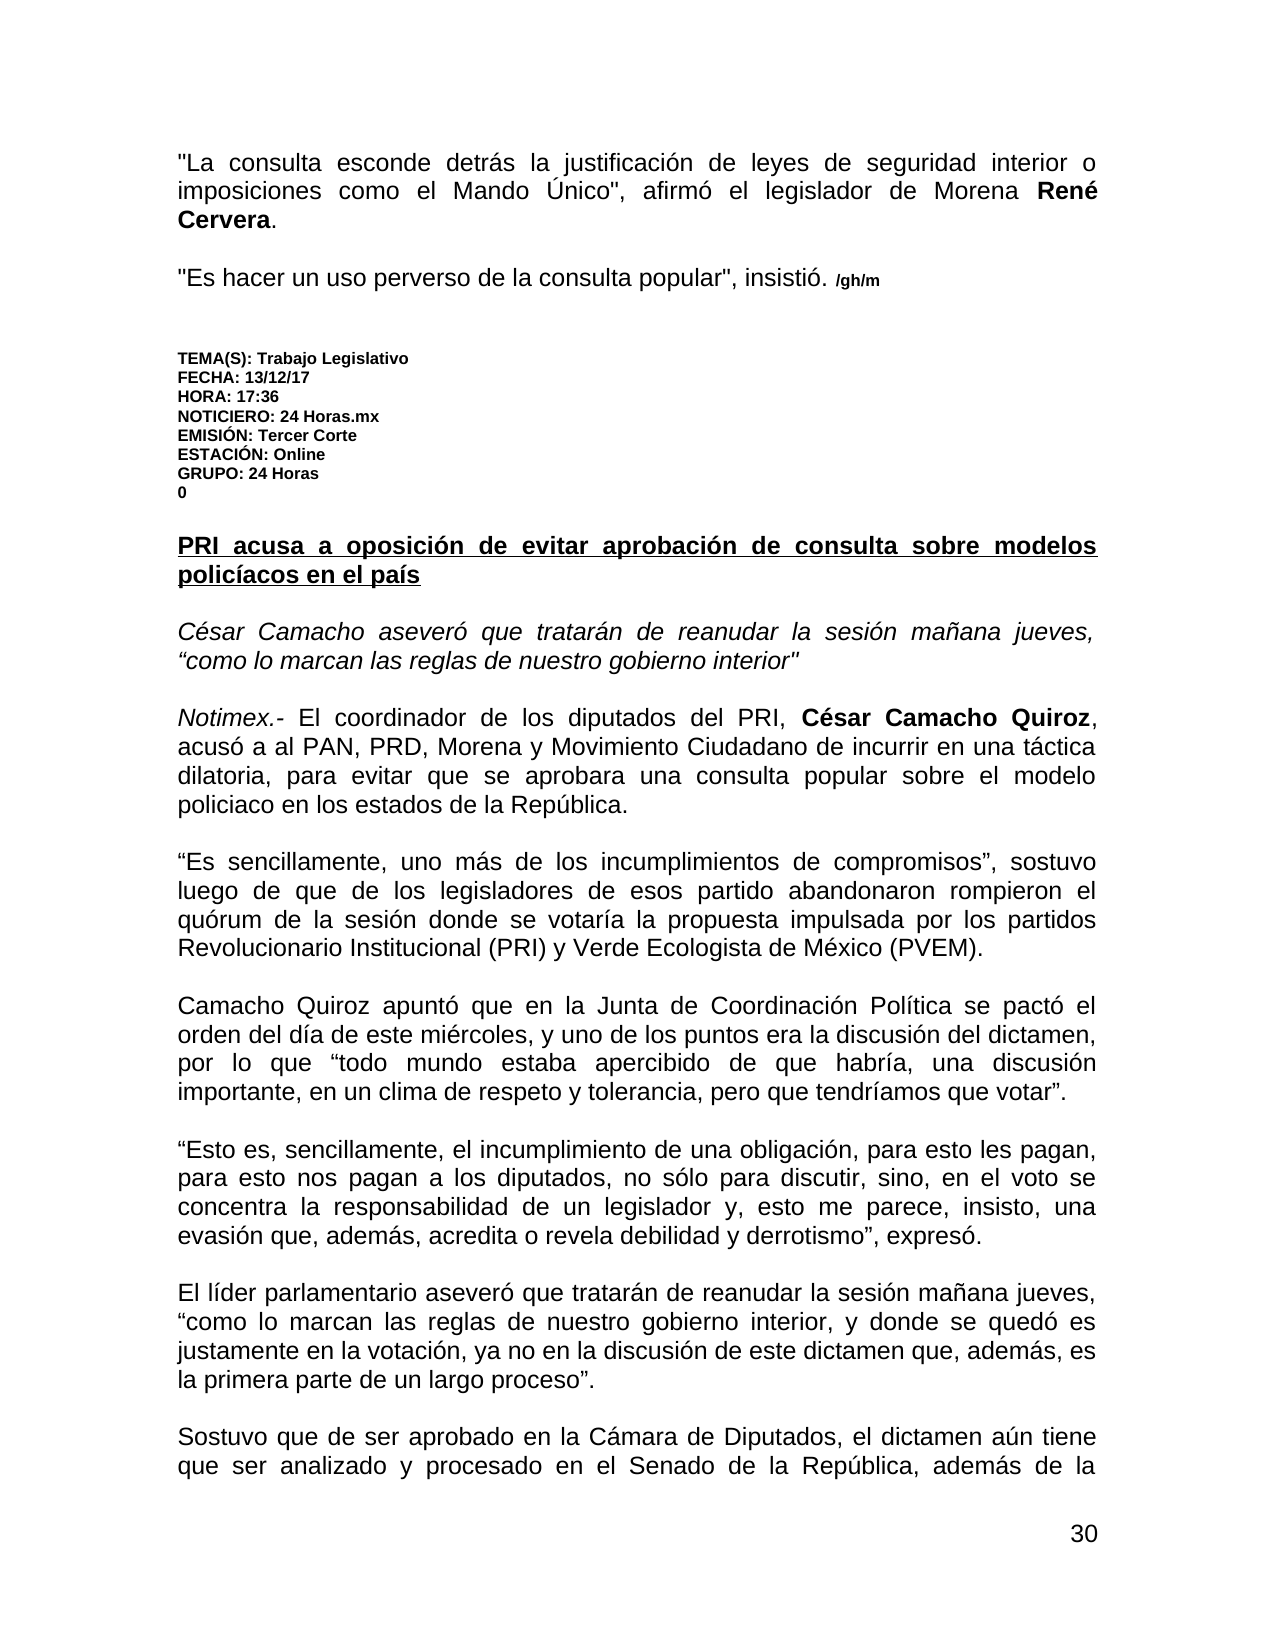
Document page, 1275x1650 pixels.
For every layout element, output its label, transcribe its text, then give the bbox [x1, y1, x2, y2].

text 0 [177, 483, 1098, 502]
text “Es sencillamente, uno más de los incumplimientos de compromisos”, sostuvo luego de que de los legisladores de esos partido abandonaron rompieron el quórum de la sesión donde se votaría la propuesta impulsada por los partidos Revolucionario Institucional (PRI) y Verde Ecologista de México (PVEM). [177, 847, 1098, 962]
text ESTACIÓN: Online [177, 445, 1098, 464]
text "La consulta esconde detrás la justificación de leyes de seguridad interior o imposiciones como el Mando Único", afirmó el legislador de Morena René Cervera. [177, 148, 1098, 234]
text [177, 1422, 1098, 1480]
text “Esto es, sencillamente, el incumplimiento de una obligación, para esto les pagan, para esto nos pagan a los diputados, no sólo para discutir, sino, en el voto se concentra la responsabilidad de un legislador y, esto me parece, insisto, una evasión que, además, acredita o revela debilidad y derrotismo”, expresó. [177, 1135, 1098, 1250]
text "Es hacer un uso perverso de la consulta popular", insistió. /gh/m [177, 263, 1098, 291]
text TEMA(S): Trabajo Legislativo [177, 349, 1098, 368]
text PRI acusa a oposición de evitar aprobación de consulta sobre modelos policíacos en el país [177, 557, 1098, 588]
text GRUPO: 24 Horas [177, 464, 1098, 483]
text El líder parlamentario aseveró que tratarán de reanudar la sesión mañana jueves, “como lo marcan las reglas de nuestro gobierno interior, y donde se quedó es justamente en la votación, ya no en la discusión de este dictamen que, además, es la primera parte de un largo proceso”. [177, 1278, 1098, 1393]
text NOTICIERO: 24 Horas.mx [177, 406, 1098, 426]
text FECHA: 13/12/17 [177, 368, 1098, 387]
text César Camacho aseveró que tratarán de reanudar la sesión mañana jueves, “como lo marcan las reglas de nuestro gobierno interior" [177, 617, 1098, 675]
text Notimex.- El coordinador de los diputados del PRI, César Camacho Quiroz, acusó a al PAN, PRD, Morena y Movimiento Ciudadano de incurrir en una táctica dilatoria, para evitar que se aprobara una consulta popular sobre el modelo policiaco en los estados de la República. [177, 703, 1098, 818]
text Camacho Quiroz apuntó que en la Junta de Coordinación Política se pactó el orden del día de este miércoles, y uno de los puntos era la discusión del dictamen, por lo que “todo mundo estaba apercibido de que habría, una discusión importante, en un clima de respeto y tolerancia, pero que tendríamos que votar”. [177, 991, 1098, 1106]
text PRI acusa a oposición de evitar aprobación de consulta sobre modelos policíacos en el país [177, 531, 1098, 556]
text EMISIÓN: Tercer Corte [177, 426, 1098, 445]
text HORA: 17:36 [177, 387, 1098, 406]
